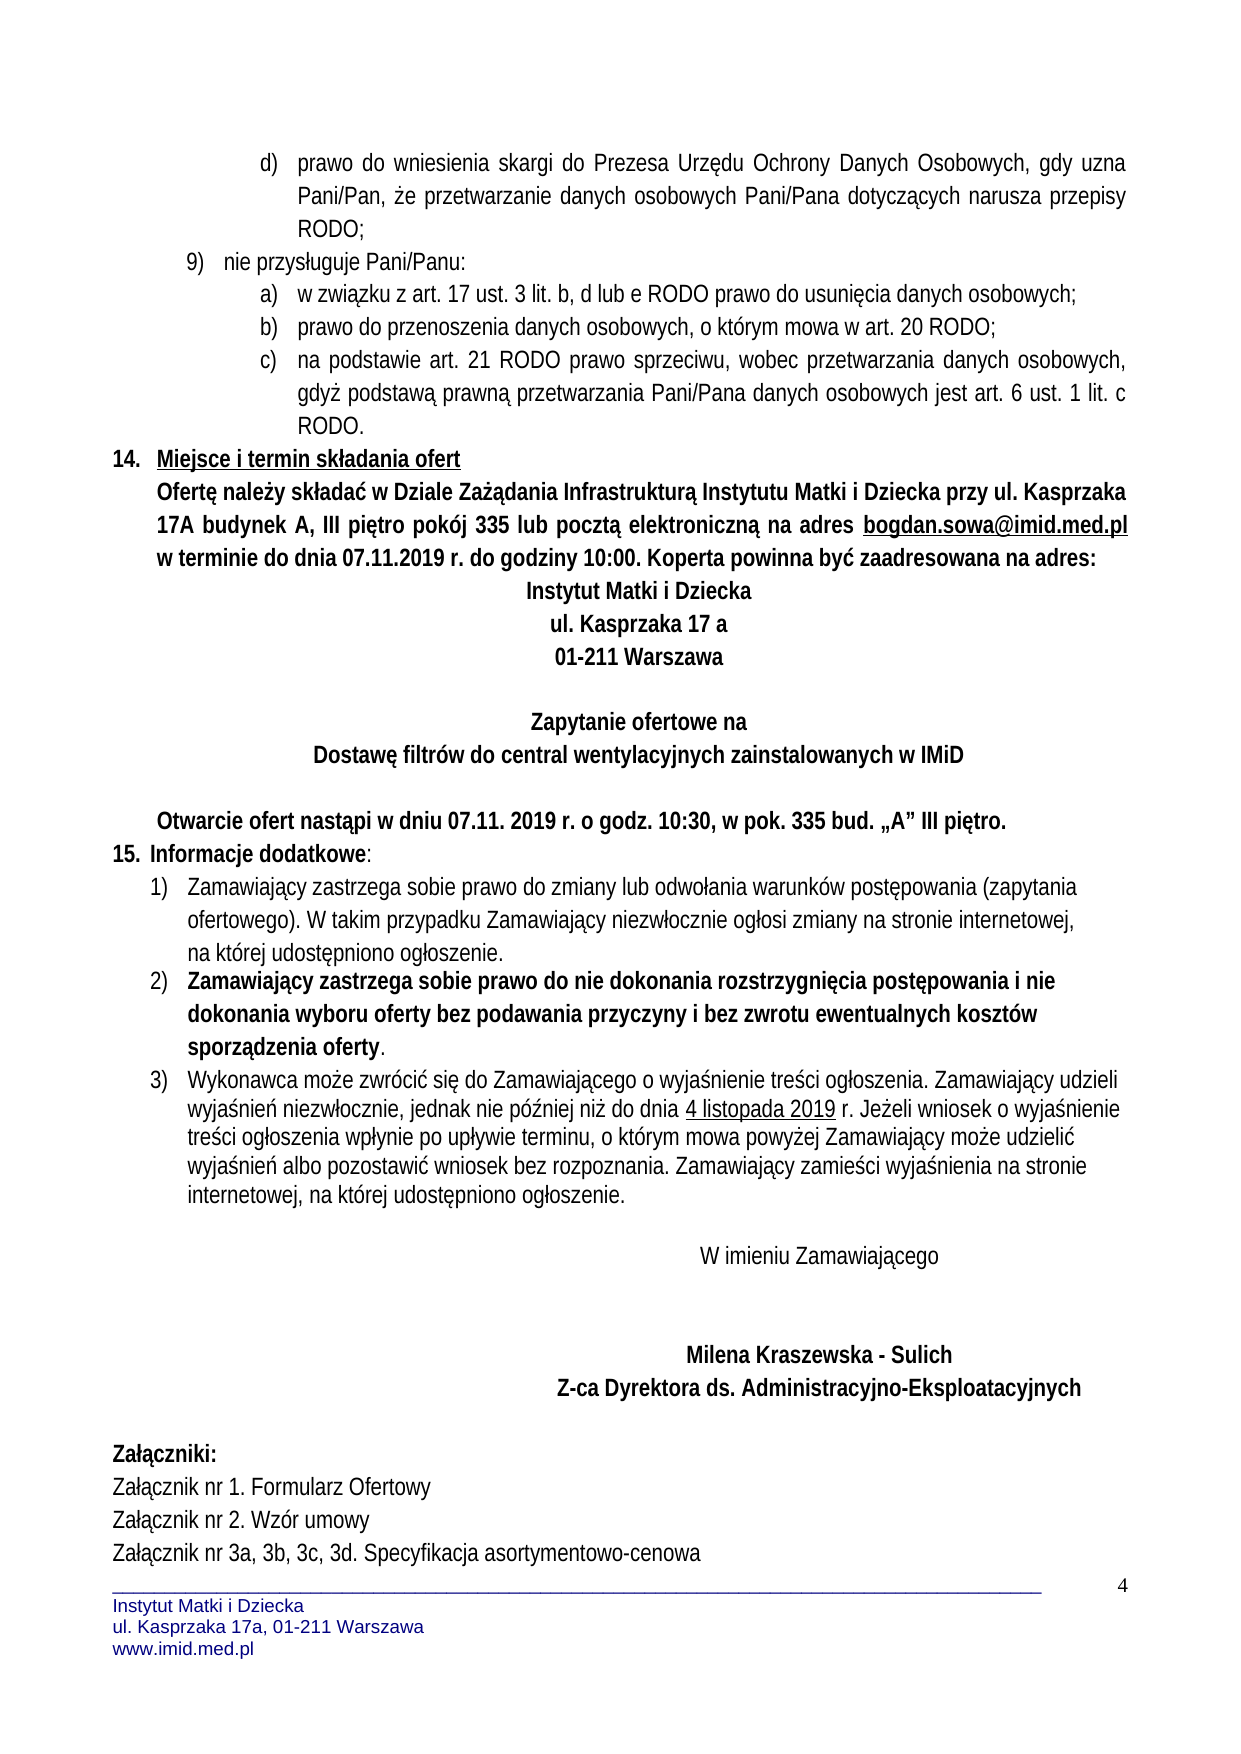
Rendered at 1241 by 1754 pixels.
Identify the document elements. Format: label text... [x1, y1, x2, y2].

list na podstawie art. 21 RODO prawo sprzeciwu, wobec przetwarzania danych osobowych, gdyż podstawą prawną przetwarzania Pani/Pana danych osobowych jest art. 6 ust. 1 lit. c RODO. [260, 345, 1128, 440]
text Załącznik nr 3a, 3b, 3c, 3d. Specyfikacja asortymentowo-cenowa [112, 1537, 1128, 1566]
text Załącznik nr 1. Formularz Ofertowy [112, 1472, 1128, 1500]
text Z-ca Dyrektora ds. Administracyjno-Eksploatacyjnych [511, 1373, 1128, 1402]
text ul. Kasprzaka 17 a [150, 608, 1128, 637]
list Wykonawca może zwrócić się do Zamawiającego o wyjaśnienie treści ogłoszenia. Zamawiający udzieli wyjaśnień niezwłocznie, jednak nie później niż do dnia 4 listopada 2019 r. Jeżeli wniosek o wyjaśnienie treści ogłoszenia wpłynie po upływie terminu, o którym mowa powyżej Zamawiający może udzielić wyjaśnień albo pozostawić wniosek bez rozpoznania. Zamawiający zamieści wyjaśnienia na stronie internetowej, na której udostępniono ogłoszenie. [150, 1065, 1128, 1208]
text Załącznik nr 2. Wzór umowy [112, 1504, 1128, 1533]
list nie przysługuje Pani/Panu: [186, 246, 1128, 275]
list prawo do przenoszenia danych osobowych, o którym mowa w art. 20 RODO; [260, 312, 1128, 341]
list prawo do wniesienia skargi do Prezesa Urzędu Ochrony Danych Osobowych, gdy uzna Pani/Pan, że przetwarzanie danych osobowych Pani/Pana dotyczących narusza przepisy RODO; [260, 148, 1128, 242]
list Informacje dodatkowe: [112, 839, 1128, 868]
list Miejsce i termin składania ofert [112, 444, 1128, 473]
subtitle Milena Kraszewska - Sulich [511, 1340, 1128, 1369]
text 01-211 Warszawa [150, 641, 1128, 670]
list Zamawiający zastrzega sobie prawo do zmiany lub odwołania warunków postępowania (zapytania ofertowego). W takim przypadku Zamawiający niezwłocznie ogłosi zmiany na stronie internetowej, [150, 872, 1128, 933]
list w związku z art. 17 ust. 3 lit. b, d lub e RODO prawo do usunięcia danych osobowych; [260, 279, 1128, 308]
text Otwarcie ofert nastąpi w dniu 07.11. 2019 r. o godz. 10:30, w pok. 335 bud. „A” III piętro. [157, 806, 1128, 835]
list Zamawiający zastrzega sobie prawo do nie dokonania rozstrzygnięcia postępowania i nie dokonania wyboru oferty bez podawania przyczyny i bez zwrotu ewentualnych kosztów sporządzenia oferty. [150, 966, 1128, 1061]
list na której udostępniono ogłoszenie. [187, 938, 1128, 966]
text Zapytanie ofertowe na [150, 707, 1128, 736]
text W imieniu Zamawiającego [511, 1241, 1128, 1270]
text Ofertę należy składać w Dziale Zażądania Infrastrukturą Instytutu Matki i Dziecka przy ul. Kasprzaka 17A budynek A, III piętro pokój 335 lub pocztą elektroniczną na adres bogdan.sowa@imid.med.pl w terminie do dnia 07.11.2019 r. do godziny 10:00. Koperta powinna być zaadresowana na adres: [157, 477, 1128, 571]
text Załączniki: [112, 1439, 1128, 1467]
text Dostawę filtrów do central wentylacyjnych zainstalowanych w IMiD [150, 740, 1128, 769]
text Instytut Matki i Dziecka [150, 576, 1128, 604]
